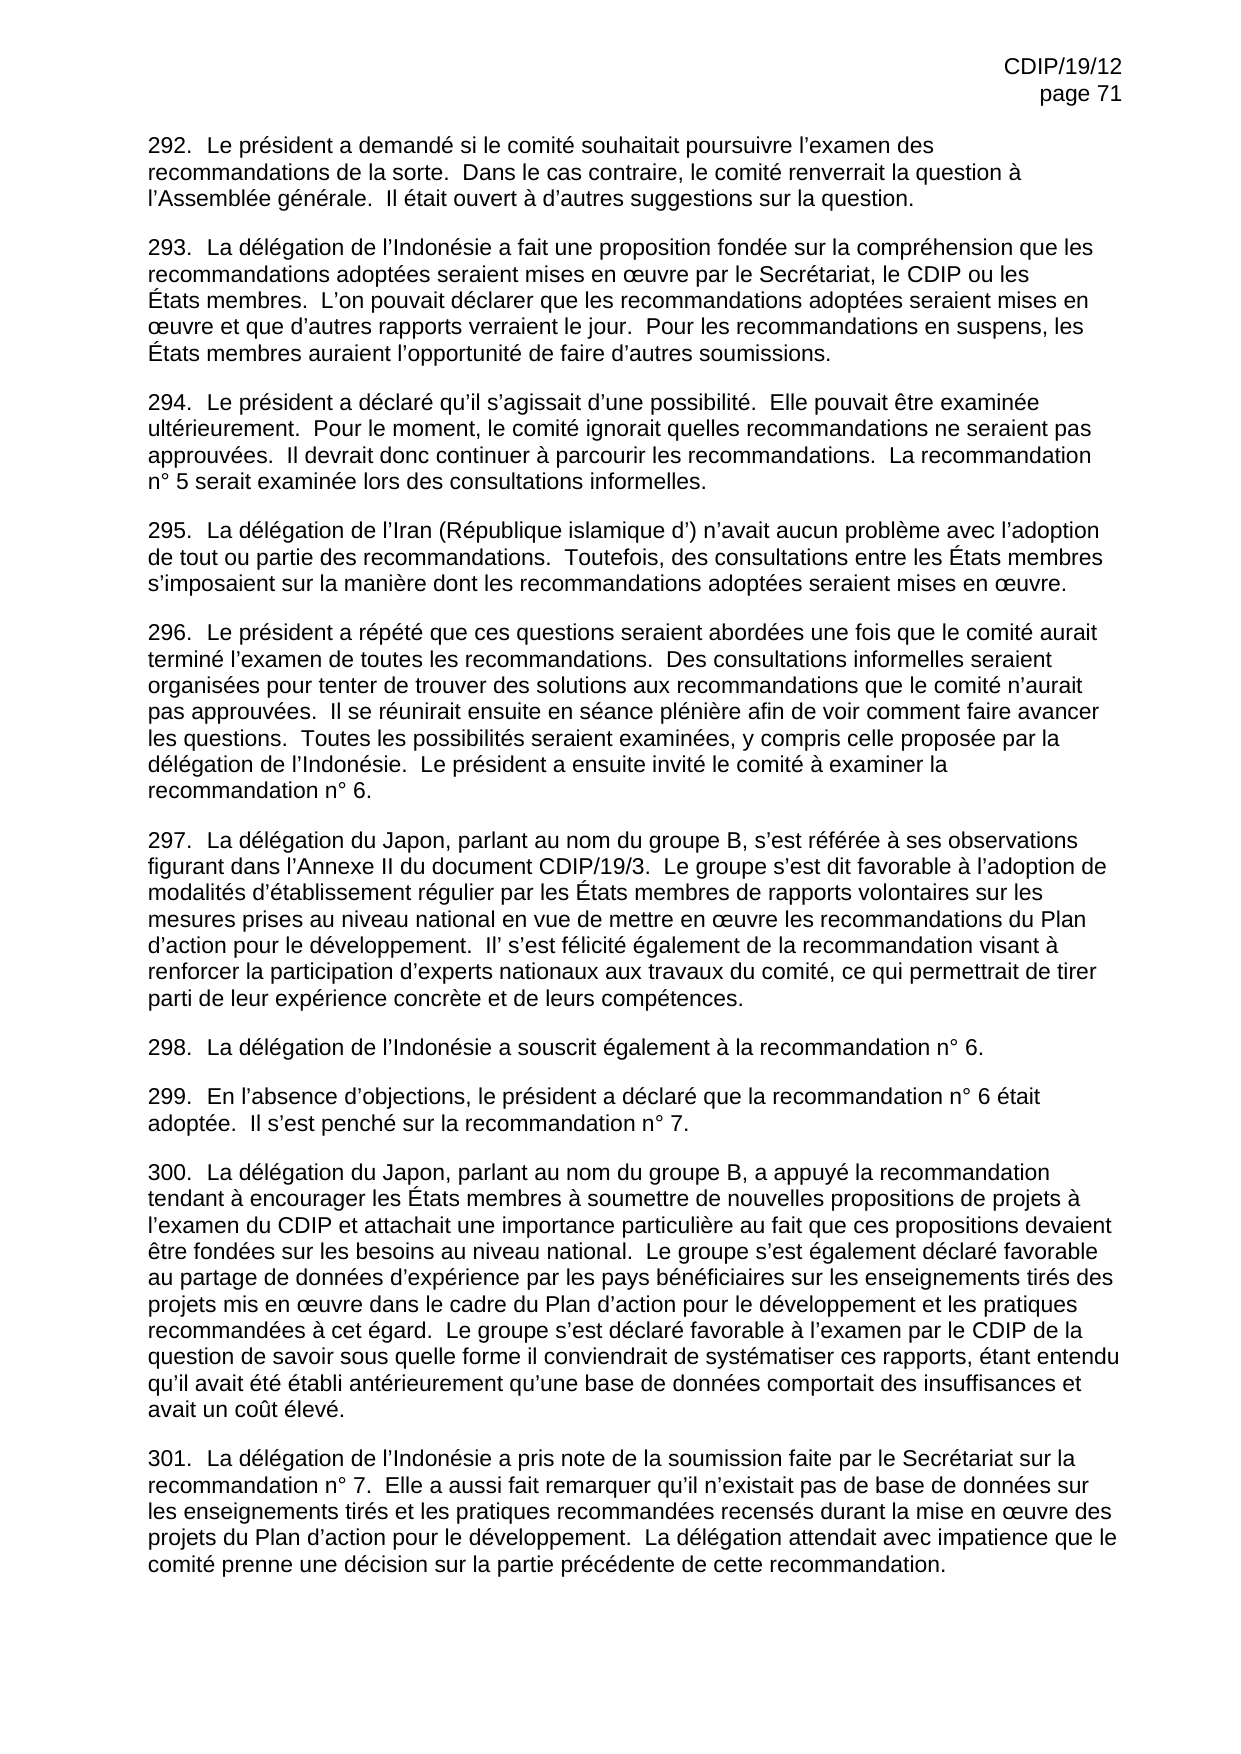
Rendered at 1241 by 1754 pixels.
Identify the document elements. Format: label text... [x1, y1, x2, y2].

text La délégation de l’Indonésie a souscrit également à la recommandation n° 6. [148, 1034, 1122, 1060]
text Le président a déclaré qu’il s’agissait d’une possibilité. Elle pouvait être examinée ultérieurement. Pour le moment, le comité ignorait quelles recommandations ne seraient pas approuvées. Il devrait donc continuer à parcourir les recommandations. La recommandation n° 5 serait examinée lors des consultations informelles. [148, 389, 1122, 494]
text La délégation de l’Iran (République islamique d’) n’avait aucun problème avec l’adoption de tout ou partie des recommandations. Toutefois, des consultations entre les États membres s’imposaient sur la manière dont les recommandations adoptées seraient mises en œuvre. [148, 517, 1122, 596]
text Le président a répété que ces questions seraient abordées une fois que le comité aurait terminé l’examen de toutes les recommandations. Des consultations informelles seraient organisées pour tenter de trouver des solutions aux recommandations que le comité n’aurait pas approuvées. Il se réunirait ensuite en séance plénière afin de voir comment faire avancer les questions. Toutes les possibilités seraient examinées, y compris celle proposée par la délégation de l’Indonésie. Le président a ensuite invité le comité à examiner la recommandation n° 6. [148, 619, 1122, 804]
text La délégation du Japon, parlant au nom du groupe B, a appuyé la recommandation tendant à encourager les États membres à soumettre de nouvelles propositions de projets à l’examen du CDIP et attachait une importance particulière au fait que ces propositions devaient être fondées sur les besoins au niveau national. Le groupe s’est également déclaré favorable au partage de données d’expérience par les pays bénéficiaires sur les enseignements tirés des projets mis en œuvre dans le cadre du Plan d’action pour le développement et les pratiques recommandées à cet égard. Le groupe s’est déclaré favorable à l’examen par le CDIP de la question de savoir sous quelle forme il conviendrait de systématiser ces rapports, étant entendu qu’il avait été établi antérieurement qu’une base de données comportait des insuffisances et avait un coût élevé. [148, 1159, 1122, 1422]
text En l’absence d’objections, le président a déclaré que la recommandation n° 6 était adoptée. Il s’est penché sur la recommandation n° 7. [148, 1083, 1122, 1136]
text La délégation de l’Indonésie a fait une proposition fondée sur la compréhension que les recommandations adoptées seraient mises en œuvre par le Secrétariat, le CDIP ou les États membres. L’on pouvait déclarer que les recommandations adoptées seraient mises en œuvre et que d’autres rapports verraient le jour. Pour les recommandations en suspens, les États membres auraient l’opportunité de faire d’autres soumissions. [148, 234, 1122, 366]
text La délégation du Japon, parlant au nom du groupe B, s’est référée à ses observations figurant dans l’Annexe II du document CDIP/19/3. Le groupe s’est dit favorable à l’adoption de modalités d’établissement régulier par les États membres de rapports volontaires sur les mesures prises au niveau national en vue de mettre en œuvre les recommandations du Plan d’action pour le développement. Il’ s’est félicité également de la recommandation visant à renforcer la participation d’experts nationaux aux travaux du comité, ce qui permettrait de tirer parti de leur expérience concrète et de leurs compétences. [148, 827, 1122, 1011]
text La délégation de l’Indonésie a pris note de la soumission faite par le Secrétariat sur la recommandation n° 7. Elle a aussi fait remarquer qu’il n’existait pas de base de données sur les enseignements tirés et les pratiques recommandées recensés durant la mise en œuvre des projets du Plan d’action pour le développement. La délégation attendait avec impatience que le comité prenne une décision sur la partie précédente de cette recommandation. [148, 1445, 1122, 1577]
text Le président a demandé si le comité souhaitait poursuivre l’examen des recommandations de la sorte. Dans le cas contraire, le comité renverrait la question à l’Assemblée générale. Il était ouvert à d’autres suggestions sur la question. [148, 132, 1122, 211]
